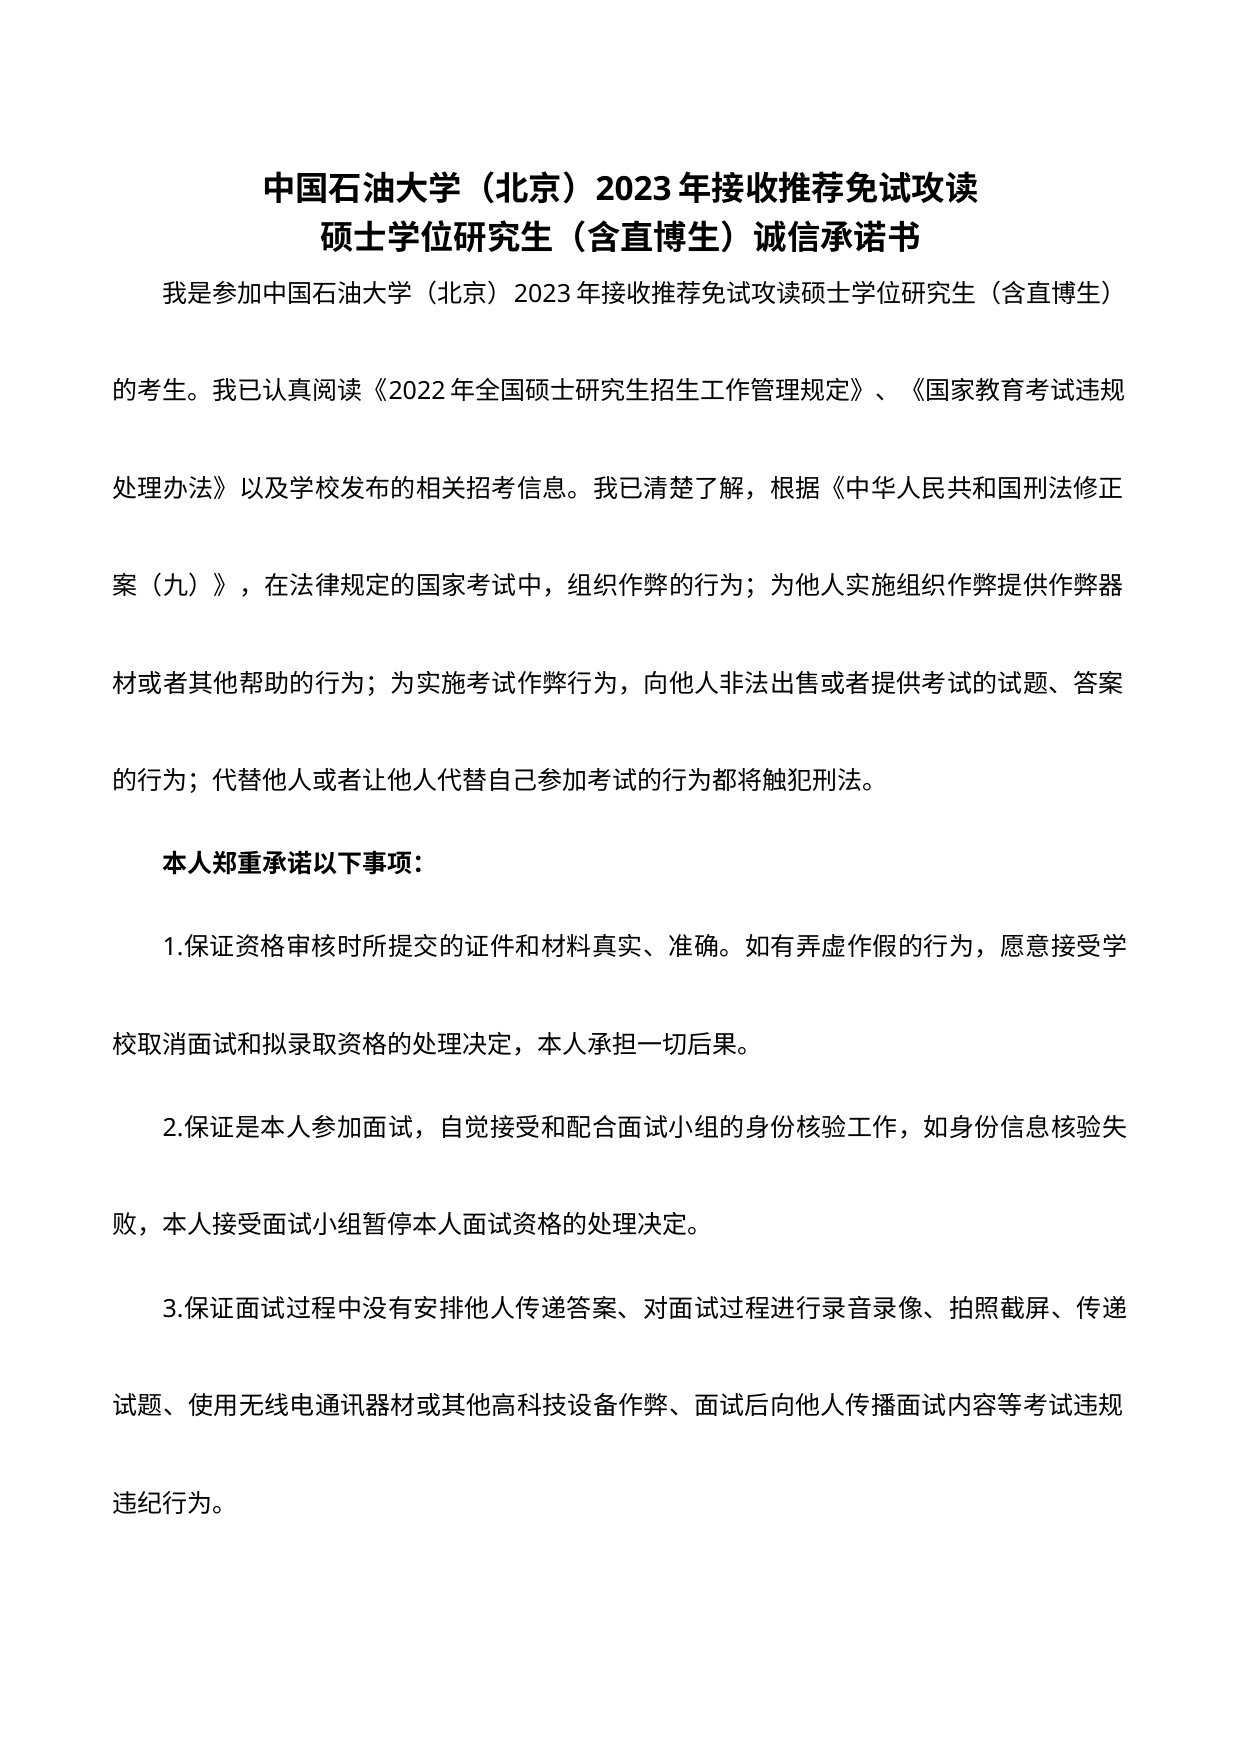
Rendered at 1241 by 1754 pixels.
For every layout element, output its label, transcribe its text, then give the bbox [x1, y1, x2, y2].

text 本人郑重承诺以下事项： [112, 829, 1128, 894]
text 我是参加中国石油大学（北京）2023年接收推荐免试攻读硕士学位研究生（含直博生）的考生。我已认真阅读《2022年全国硕士研究生招生工作管理规定》、《国家教育考试违规处理办法》以及学校发布的相关招考信息。我已清楚了解，根据《中华人民共和国刑法修正案（九）》，在法律规定的国家考试中，组织作弊的行为；为他人实施组织作弊提供作弊器材或者其他帮助的行为；为实施考试作弊行为，向他人非法出售或者提供考试的试题、答案的行为；代替他人或者让他人代替自己参加考试的行为都将触犯刑法。 [112, 259, 1128, 811]
text 1.保证资格审核时所提交的证件和材料真实、准确。如有弄虚作假的行为，愿意接受学校取消面试和拟录取资格的处理决定，本人承担一切后果。 [112, 912, 1128, 1075]
text 中国石油大学（北京）2023年接收推荐免试攻读 [112, 162, 1128, 210]
text 2.保证是本人参加面试，自觉接受和配合面试小组的身份核验工作，如身份信息核验失败，本人接受面试小组暂停本人面试资格的处理决定。 [112, 1093, 1128, 1256]
text 硕士学位研究生（含直博生）诚信承诺书 [112, 210, 1128, 259]
text 3.保证面试过程中没有安排他人传递答案、对面试过程进行录音录像、拍照截屏、传递试题、使用无线电通讯器材或其他高科技设备作弊、面试后向他人传播面试内容等考试违规违纪行为。 [112, 1274, 1128, 1534]
